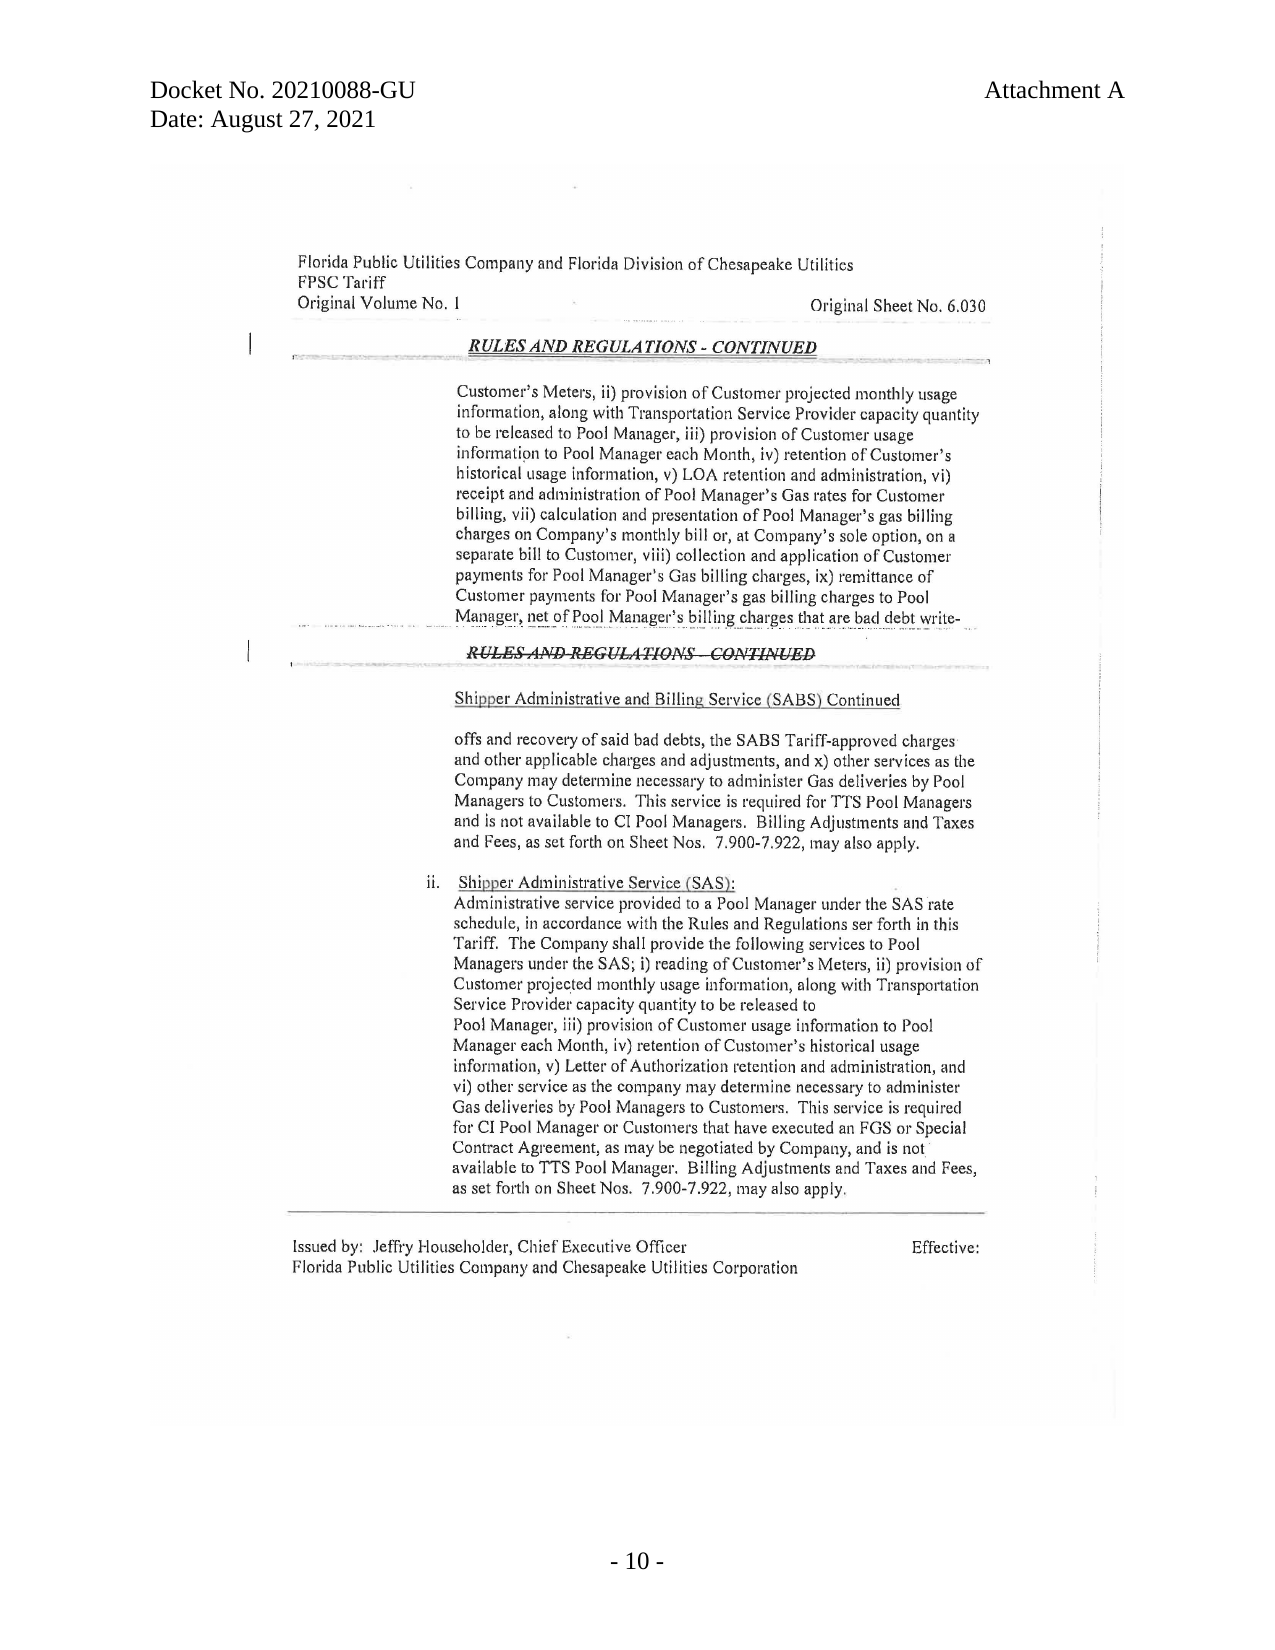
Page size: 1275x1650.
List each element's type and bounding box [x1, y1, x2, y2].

picture [150, 164, 1124, 1426]
